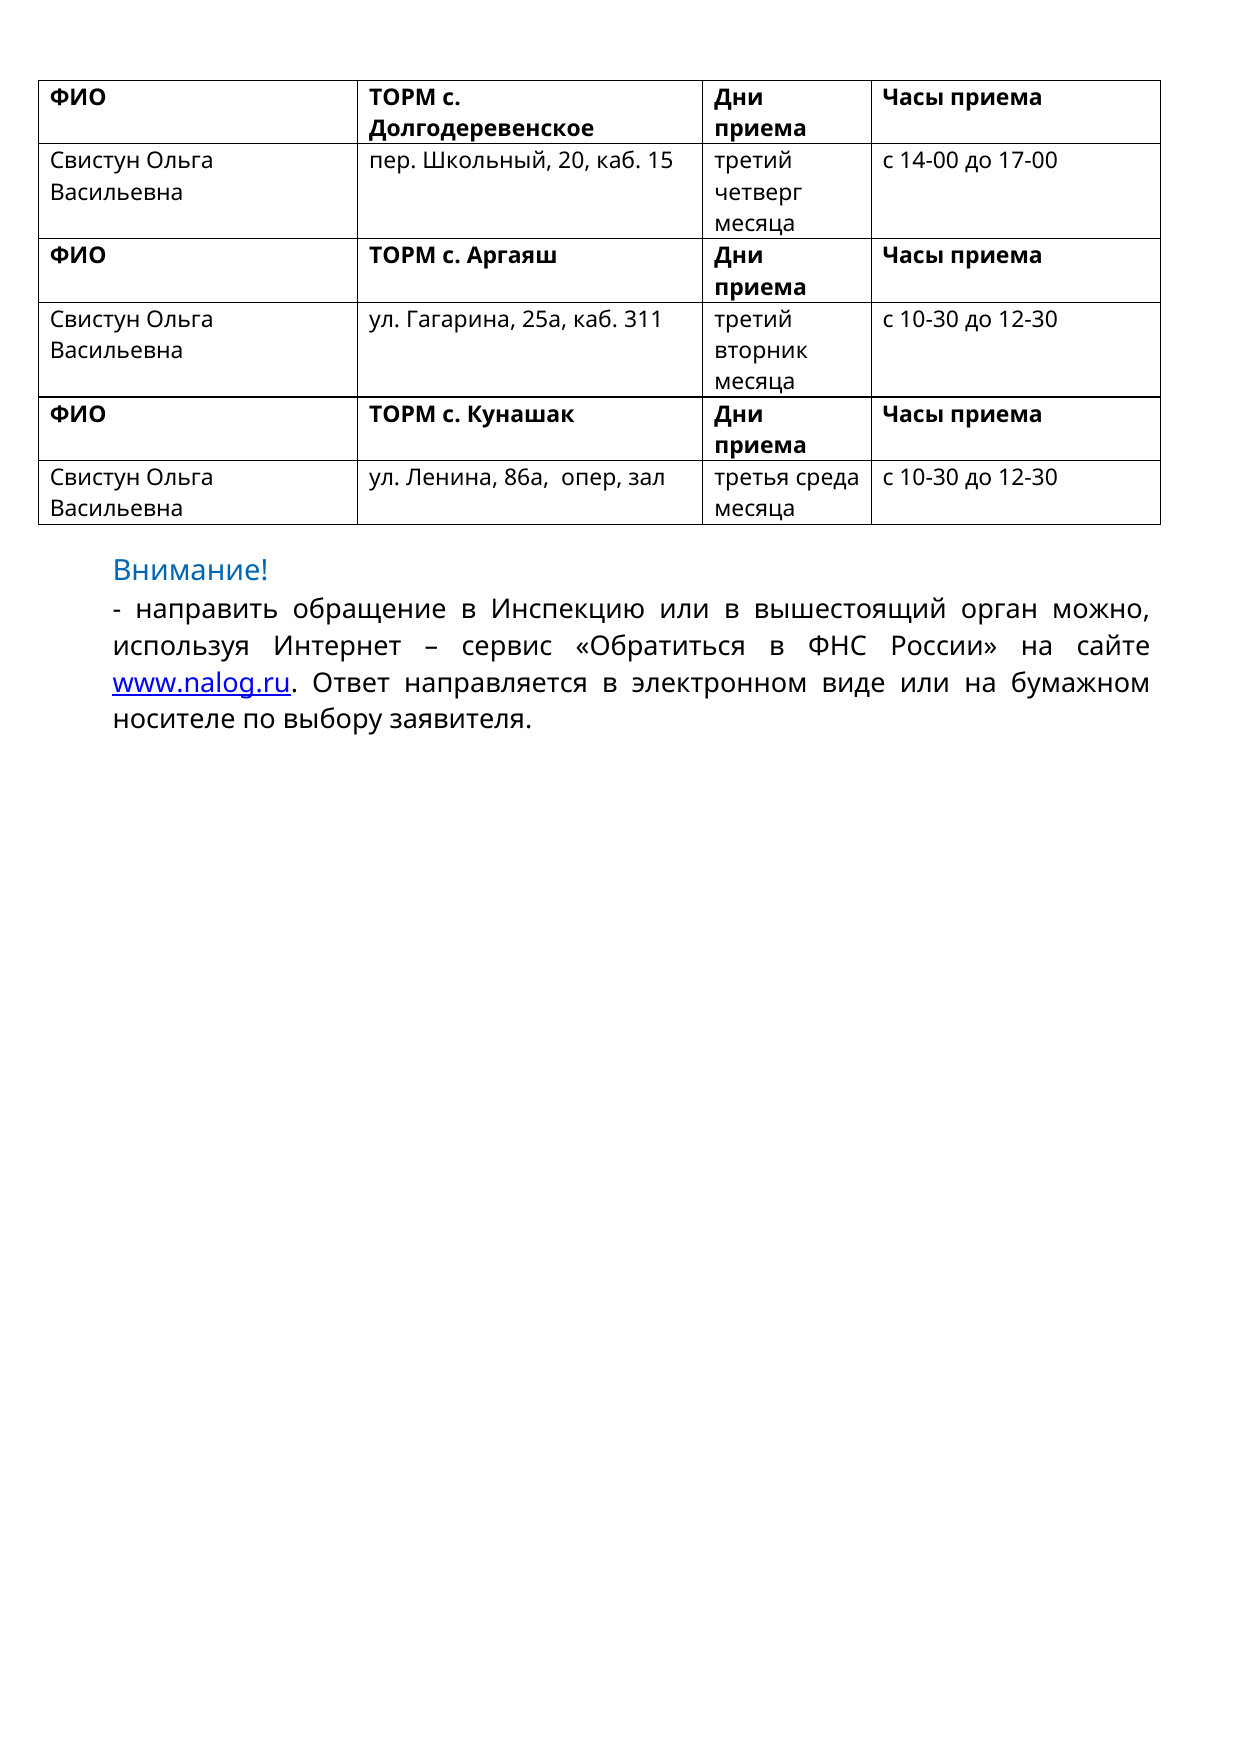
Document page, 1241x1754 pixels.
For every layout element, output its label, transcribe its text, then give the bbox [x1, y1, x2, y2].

table_cell третий четверг месяца [703, 144, 871, 238]
table_cell Дни приема [703, 398, 871, 460]
table_cell Дни приема [703, 239, 871, 302]
text - направить обращение в Инспекцию или в вышестоящий орган можно, используя Интернет – сервис «Обратиться в ФНС России» на сайте www.nalog.ru. Ответ направляется в электронном виде или на бумажном носителе по выбору заявителя. [112, 589, 1152, 737]
table_header ФИО [39, 81, 357, 143]
table_cell с 10-30 до 12-30 [872, 303, 1160, 396]
table_header Дни приема [703, 81, 871, 143]
table_cell ул. Ленина, 86а, опер, зал [358, 461, 702, 523]
table_header ТОРМ с. Долгодеревенское [358, 81, 702, 143]
table_cell третий вторник месяца [703, 303, 871, 396]
table_cell ФИО [39, 239, 357, 302]
table_cell Свистун Ольга Васильевна [39, 144, 357, 238]
table_cell ТОРМ с. Кунашак [358, 398, 702, 460]
table_cell ТОРМ с. Аргаяш [358, 239, 702, 302]
table_cell ФИО [39, 398, 357, 460]
table_cell Часы приема [872, 239, 1160, 302]
table_cell пер. Школьный, 20, каб. 15 [358, 144, 702, 238]
table_header Часы приема [872, 81, 1160, 143]
table_cell с 10-30 до 12-30 [872, 461, 1160, 523]
table_cell Свистун Ольга Васильевна [39, 461, 357, 523]
table_cell третья среда месяца [703, 461, 871, 523]
table_cell Свистун Ольга Васильевна [39, 303, 357, 396]
table_cell Часы приема [872, 398, 1160, 460]
text Внимание! [112, 549, 1152, 589]
table_cell ул. Гагарина, 25а, каб. 311 [358, 303, 702, 396]
table_cell с 14-00 до 17-00 [872, 144, 1160, 238]
